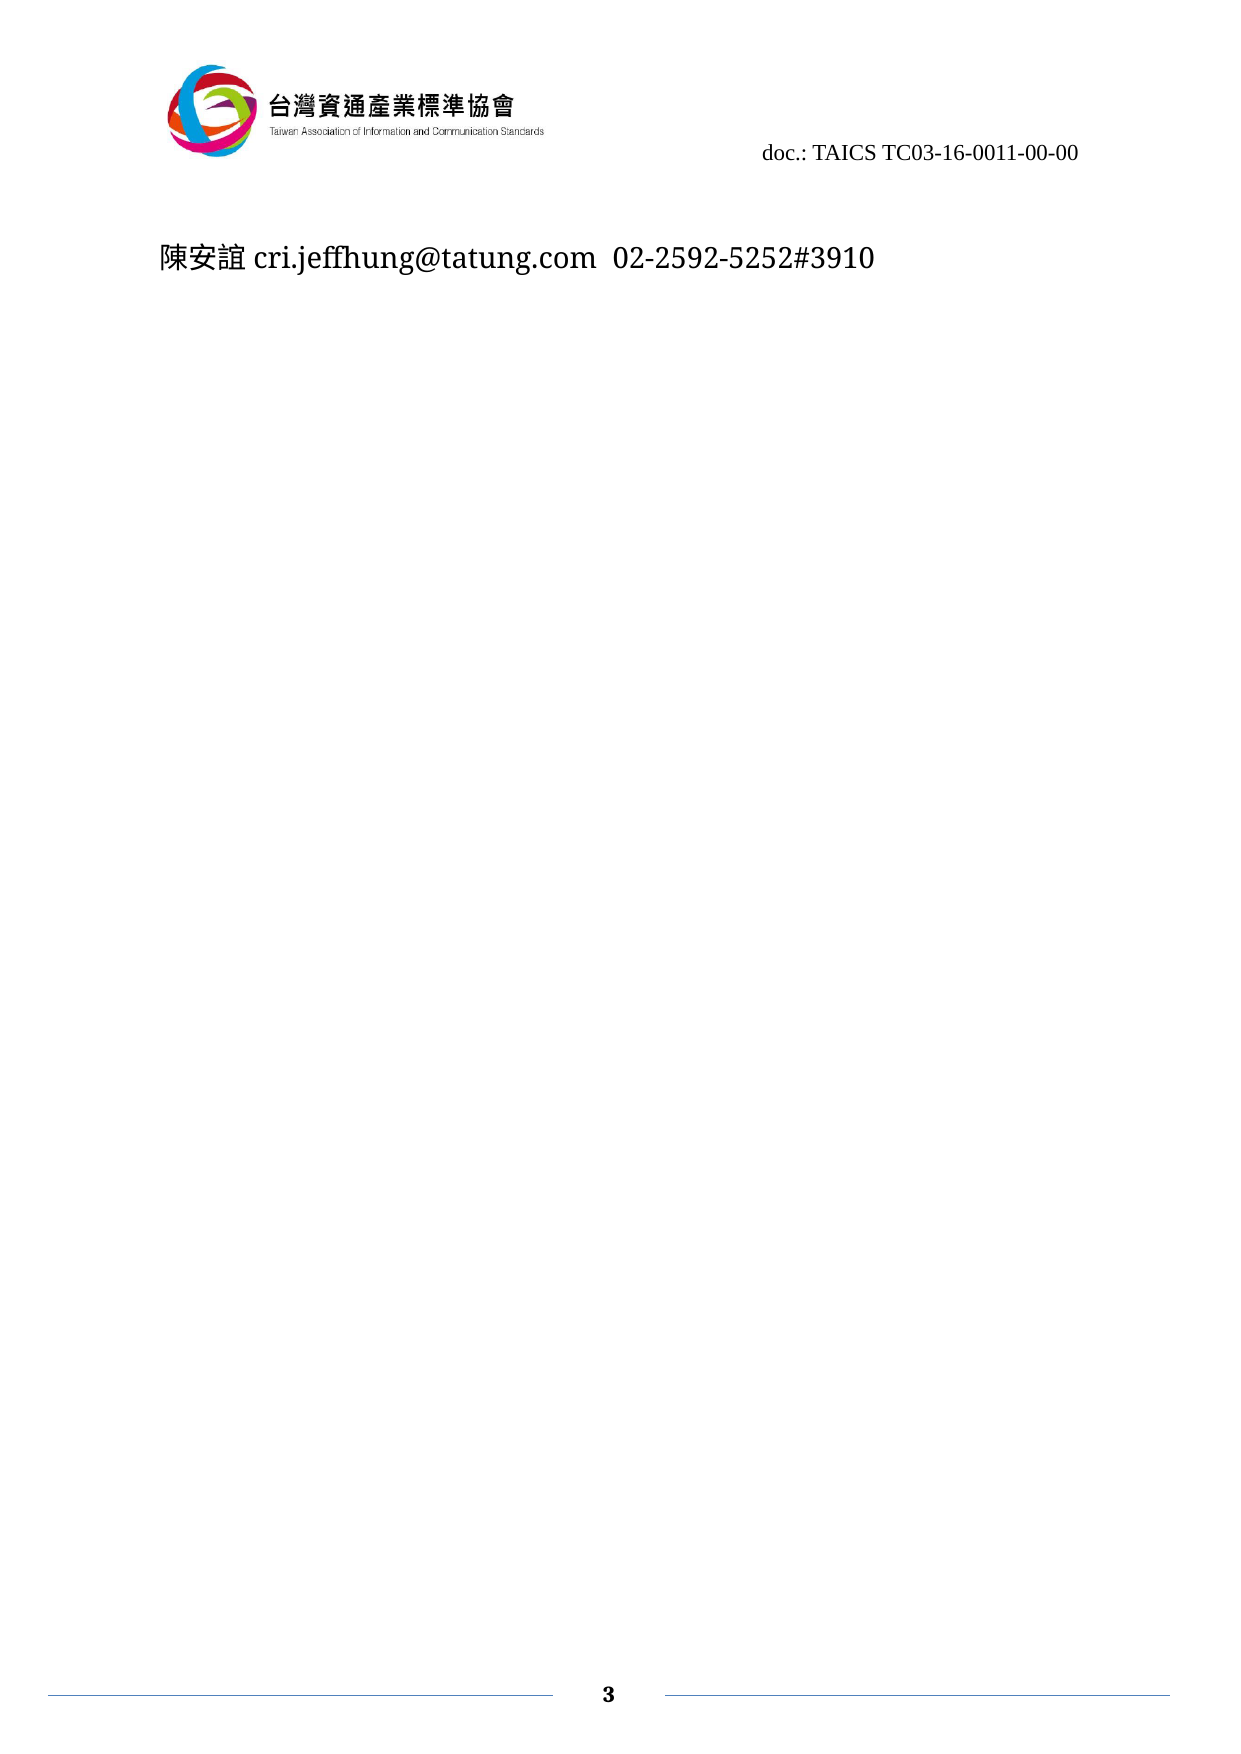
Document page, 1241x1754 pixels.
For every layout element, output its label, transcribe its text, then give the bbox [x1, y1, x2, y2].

picture [161, 59, 550, 161]
text 陳安誼 cri.jeffhung@tatung.com 02-2592-5252#3910 [159, 234, 1181, 277]
